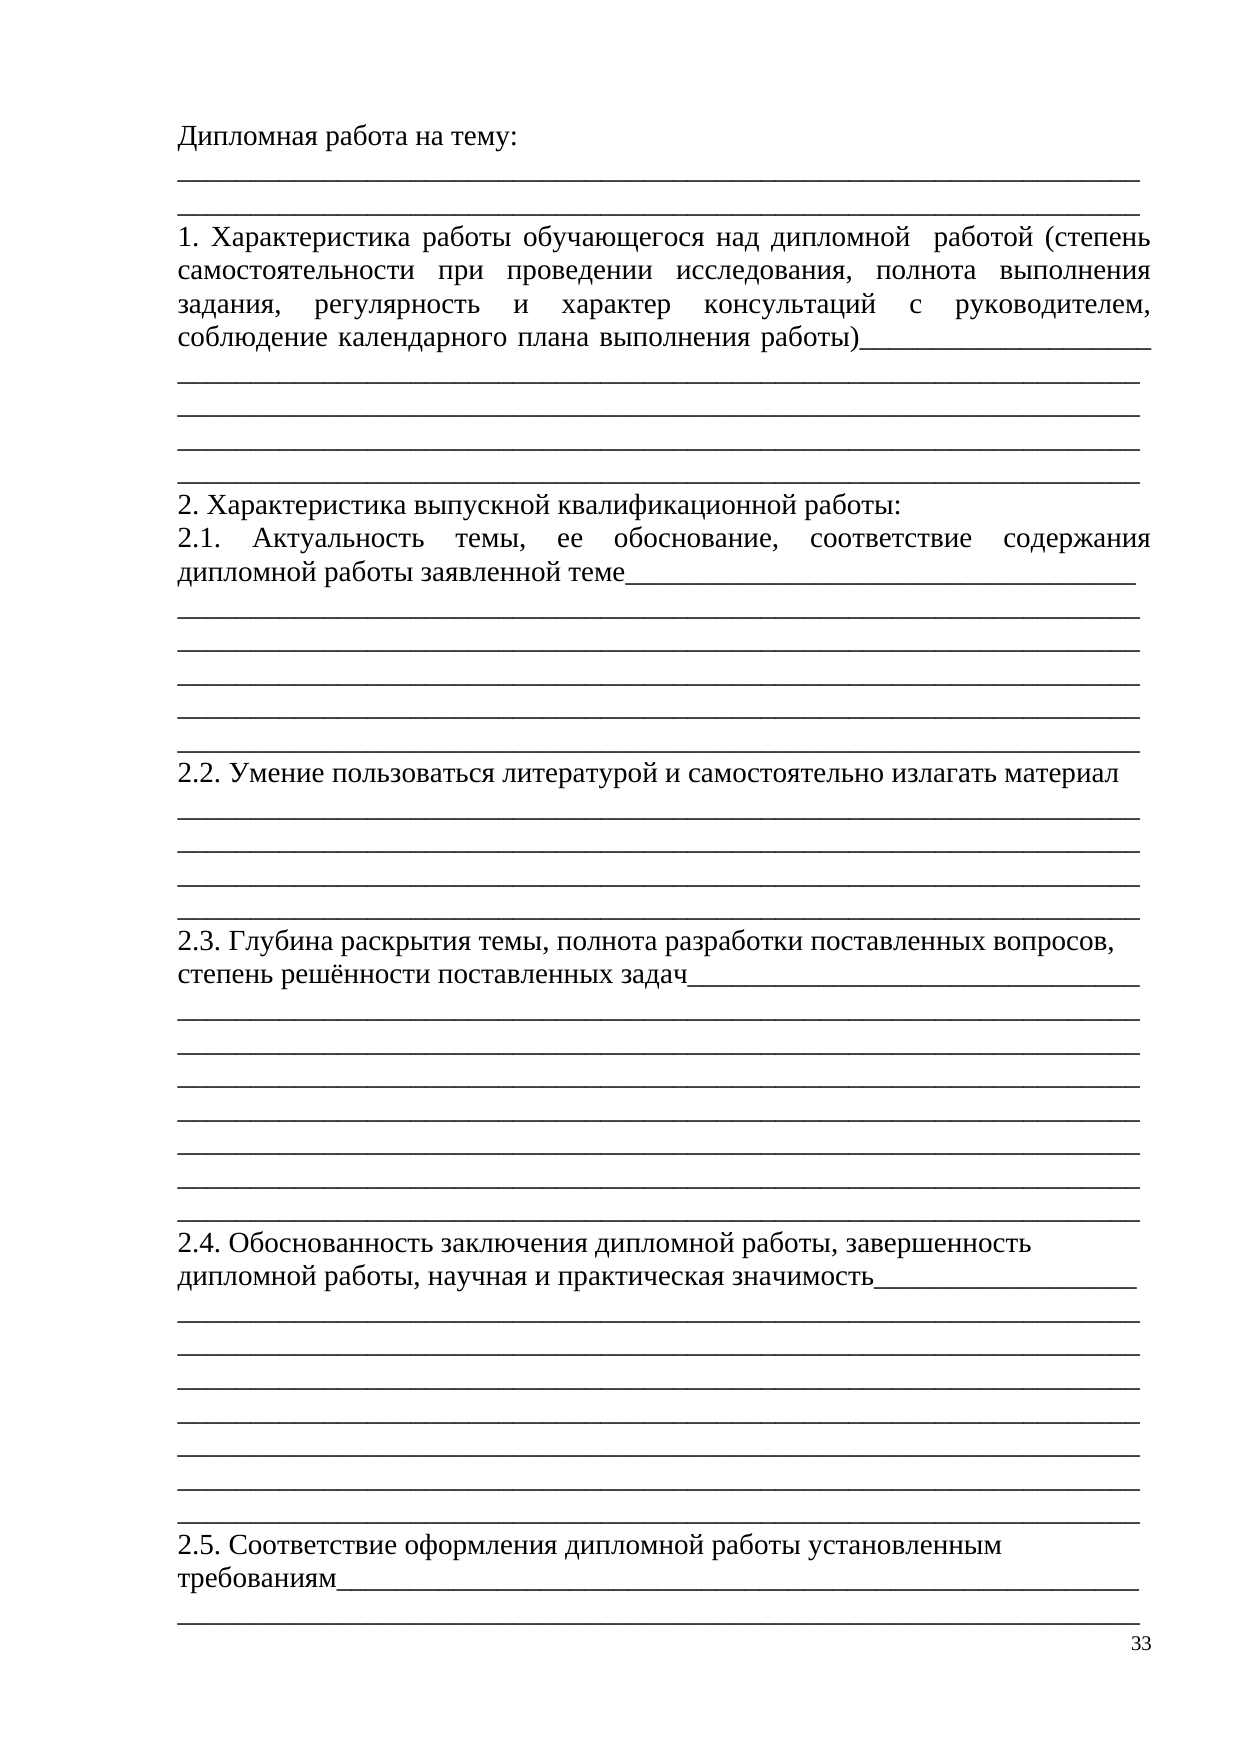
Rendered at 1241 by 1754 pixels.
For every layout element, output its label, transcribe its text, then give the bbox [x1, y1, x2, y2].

text __________________________________________________________________ [177, 722, 1152, 755]
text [177, 1594, 1152, 1627]
text __________________________________________________________________ [177, 185, 1152, 219]
text 2.3. Глубина раскрытия темы, полнота разработки поставленных вопросов, степень решённости поставленных задач_______________________________ [177, 923, 1152, 990]
text Дипломная работа на тему: __________________________________________________________________ [177, 118, 1152, 185]
text 2. Характеристика выпускной квалификационной работы: [177, 487, 1152, 521]
text ______________________________________________________________________________________________________________________________________________________________________________________________________ [177, 1124, 1152, 1225]
text 1. Характеристика работы обучающегося над дипломной работой (степень самостоятельности при проведении исследования, полнота выполнения задания, регулярность и характер консультаций с руководителем, соблюдение календарного плана выполнения работы)____________________ ________________________________________________________________________________________________________________________________________________________________________________________________________________________________________________________________________ [177, 219, 1152, 487]
text 2.2. Умение пользоваться литературой и самостоятельно излагать материал [177, 755, 1152, 789]
text 2.5. Соответствие оформления дипломной работы установленным требованиям_______________________________________________________ [177, 1527, 1152, 1594]
text 2.4. Обоснованность заключения дипломной работы, завершенность дипломной работы, научная и практическая значимость__________________ __________________________________________________________________ [177, 1225, 1152, 1326]
text ____________________________________________________________________________________________________________________________________ [177, 1460, 1152, 1527]
text 2.1. Актуальность темы, ее обоснование, соответствие содержания дипломной работы заявленной теме___________________________________ [177, 521, 1152, 588]
